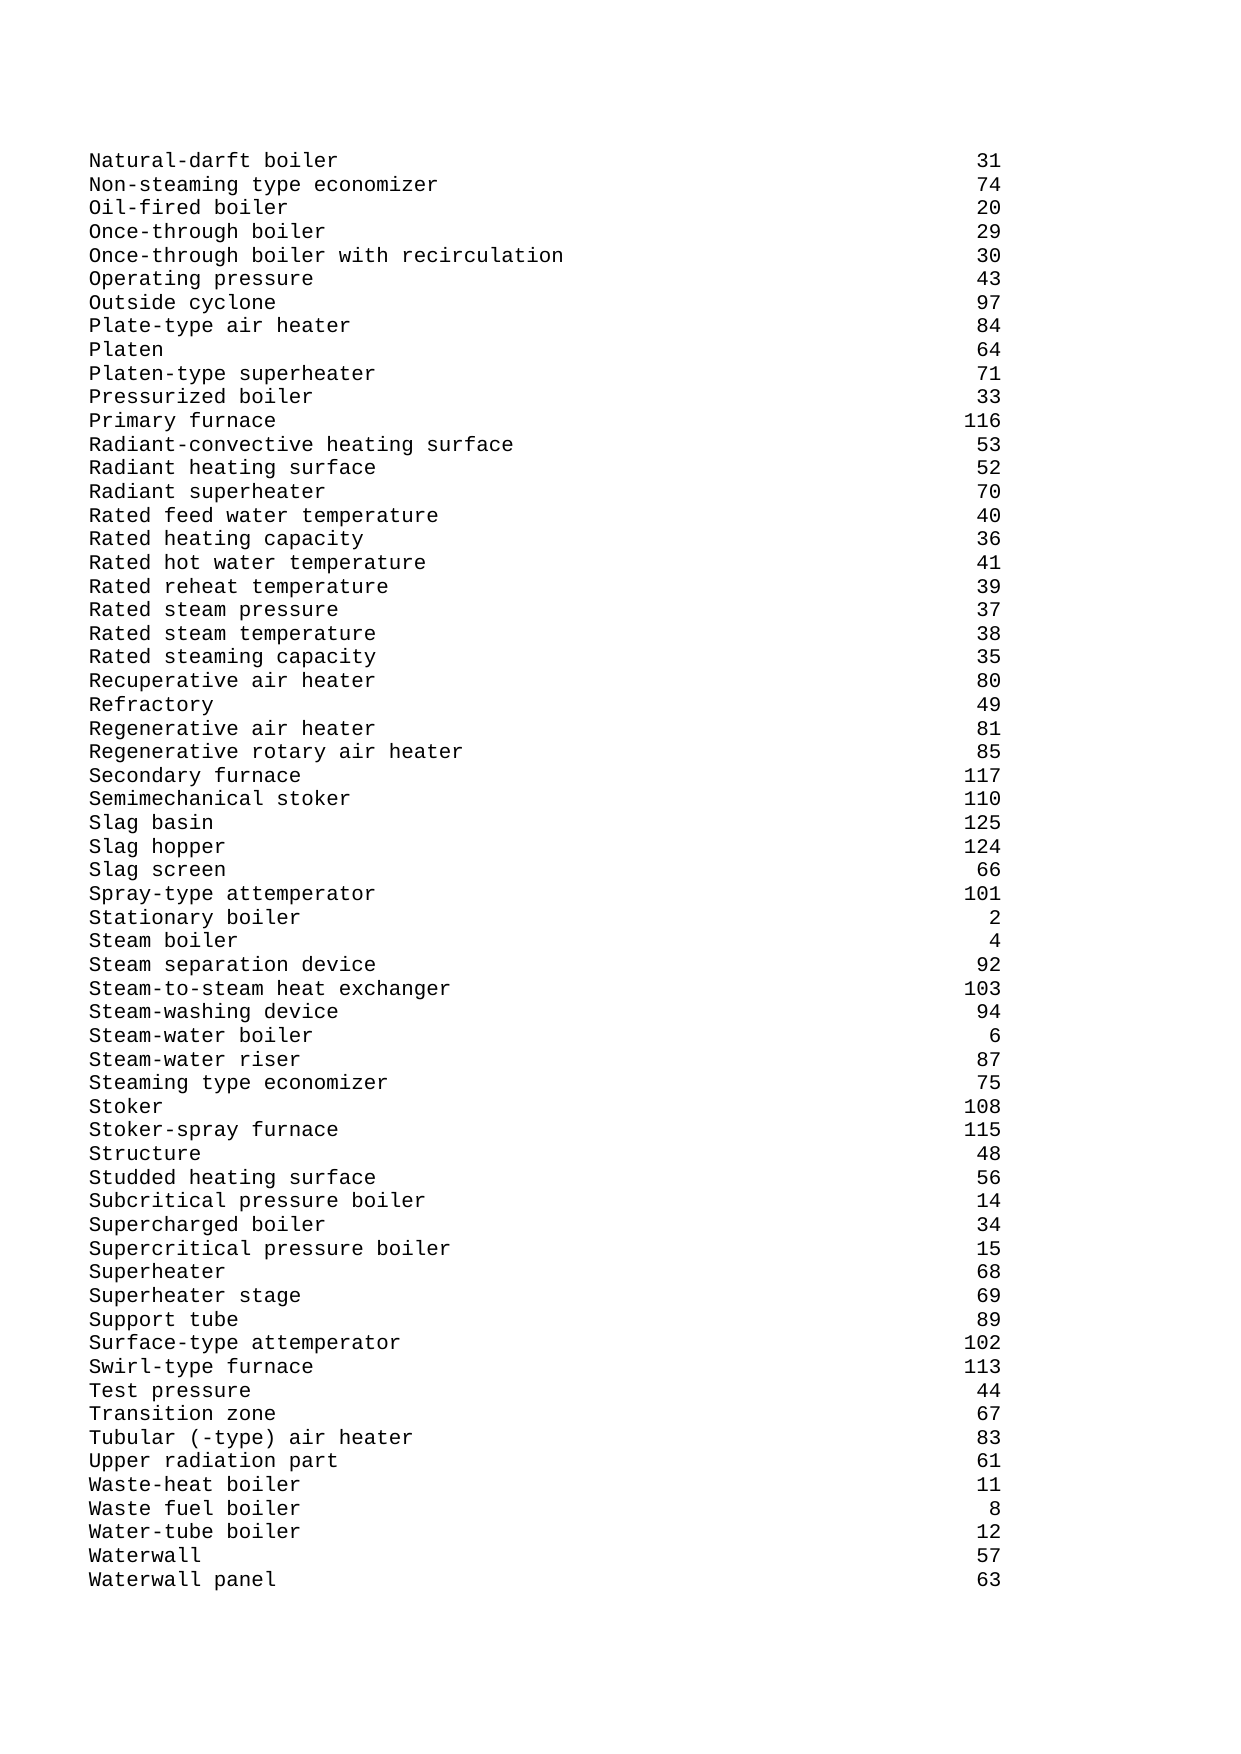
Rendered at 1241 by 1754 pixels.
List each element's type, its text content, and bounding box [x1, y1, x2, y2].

text Rated reheat temperature 39 [88, 576, 1152, 599]
text Radiant-convective heating surface 53 [88, 434, 1152, 457]
text Supercritical pressure boiler 15 [88, 1238, 1152, 1261]
text Outside cyclone 97 [88, 292, 1152, 316]
text Stoker 108 [88, 1096, 1152, 1119]
text Waterwall panel 63 [88, 1569, 1152, 1592]
text Platen-type superheater 71 [88, 363, 1152, 386]
text Superheater stage 69 [88, 1285, 1152, 1309]
text Non-steaming type economizer 74 [88, 174, 1152, 197]
text Water-tube boiler 12 [88, 1521, 1152, 1545]
text Rated steam pressure 37 [88, 599, 1152, 623]
text Waterwall 57 [88, 1545, 1152, 1569]
text Rated feed water temperature 40 [88, 505, 1152, 528]
text Surface-type attemperator 102 [88, 1332, 1152, 1356]
text Swirl-type furnace 113 [88, 1356, 1152, 1379]
text Rated heating capacity 36 [88, 528, 1152, 552]
text Once-through boiler 29 [88, 221, 1152, 244]
text Oil-fired boiler 20 [88, 197, 1152, 221]
text Rated steaming capacity 35 [88, 647, 1152, 670]
text Steaming type economizer 75 [88, 1072, 1152, 1096]
text Recuperative air heater 80 [88, 670, 1152, 694]
text Once-through boiler with recirculation 30 [88, 244, 1152, 268]
text Waste-heat boiler 11 [88, 1474, 1152, 1498]
text Rated hot water temperature 41 [88, 552, 1152, 576]
text Stationary boiler 2 [88, 907, 1152, 930]
text Radiant superheater 70 [88, 481, 1152, 505]
text Subcritical pressure boiler 14 [88, 1190, 1152, 1214]
text Secondary furnace 117 [88, 765, 1152, 788]
text Regenerative air heater 81 [88, 717, 1152, 741]
text Steam-water boiler 6 [88, 1025, 1152, 1048]
text Radiant heating surface 52 [88, 457, 1152, 481]
text Steam-to-steam heat exchanger 103 [88, 978, 1152, 1001]
text Transition zone 67 [88, 1403, 1152, 1427]
text Pressurized boiler 33 [88, 386, 1152, 410]
text Primary furnace 116 [88, 410, 1152, 434]
text Plate-type air heater 84 [88, 316, 1152, 339]
text Rated steam temperature 38 [88, 623, 1152, 647]
text Steam separation device 92 [88, 954, 1152, 978]
text Stoker-spray furnace 115 [88, 1119, 1152, 1143]
text Tubular (-type) air heater 83 [88, 1427, 1152, 1451]
text Upper radiation part 61 [88, 1451, 1152, 1474]
text Test pressure 44 [88, 1379, 1152, 1403]
text Refractory 49 [88, 694, 1152, 717]
text Platen 64 [88, 339, 1152, 363]
text Steam boiler 4 [88, 930, 1152, 954]
text Natural-darft boiler 31 [88, 150, 1152, 174]
text Semimechanical stoker 110 [88, 788, 1152, 812]
text Steam-washing device 94 [88, 1001, 1152, 1025]
text Support tube 89 [88, 1309, 1152, 1332]
text Structure 48 [88, 1143, 1152, 1167]
text Slag basin 125 [88, 812, 1152, 836]
text Supercharged boiler 34 [88, 1214, 1152, 1238]
text Spray-type attemperator 101 [88, 883, 1152, 907]
text Studded heating surface 56 [88, 1167, 1152, 1190]
text Operating pressure 43 [88, 268, 1152, 292]
text Regenerative rotary air heater 85 [88, 741, 1152, 765]
text Slag hopper 124 [88, 836, 1152, 859]
text Steam-water riser 87 [88, 1048, 1152, 1072]
text Superheater 68 [88, 1261, 1152, 1285]
text Slag screen 66 [88, 859, 1152, 883]
text Waste fuel boiler 8 [88, 1498, 1152, 1521]
